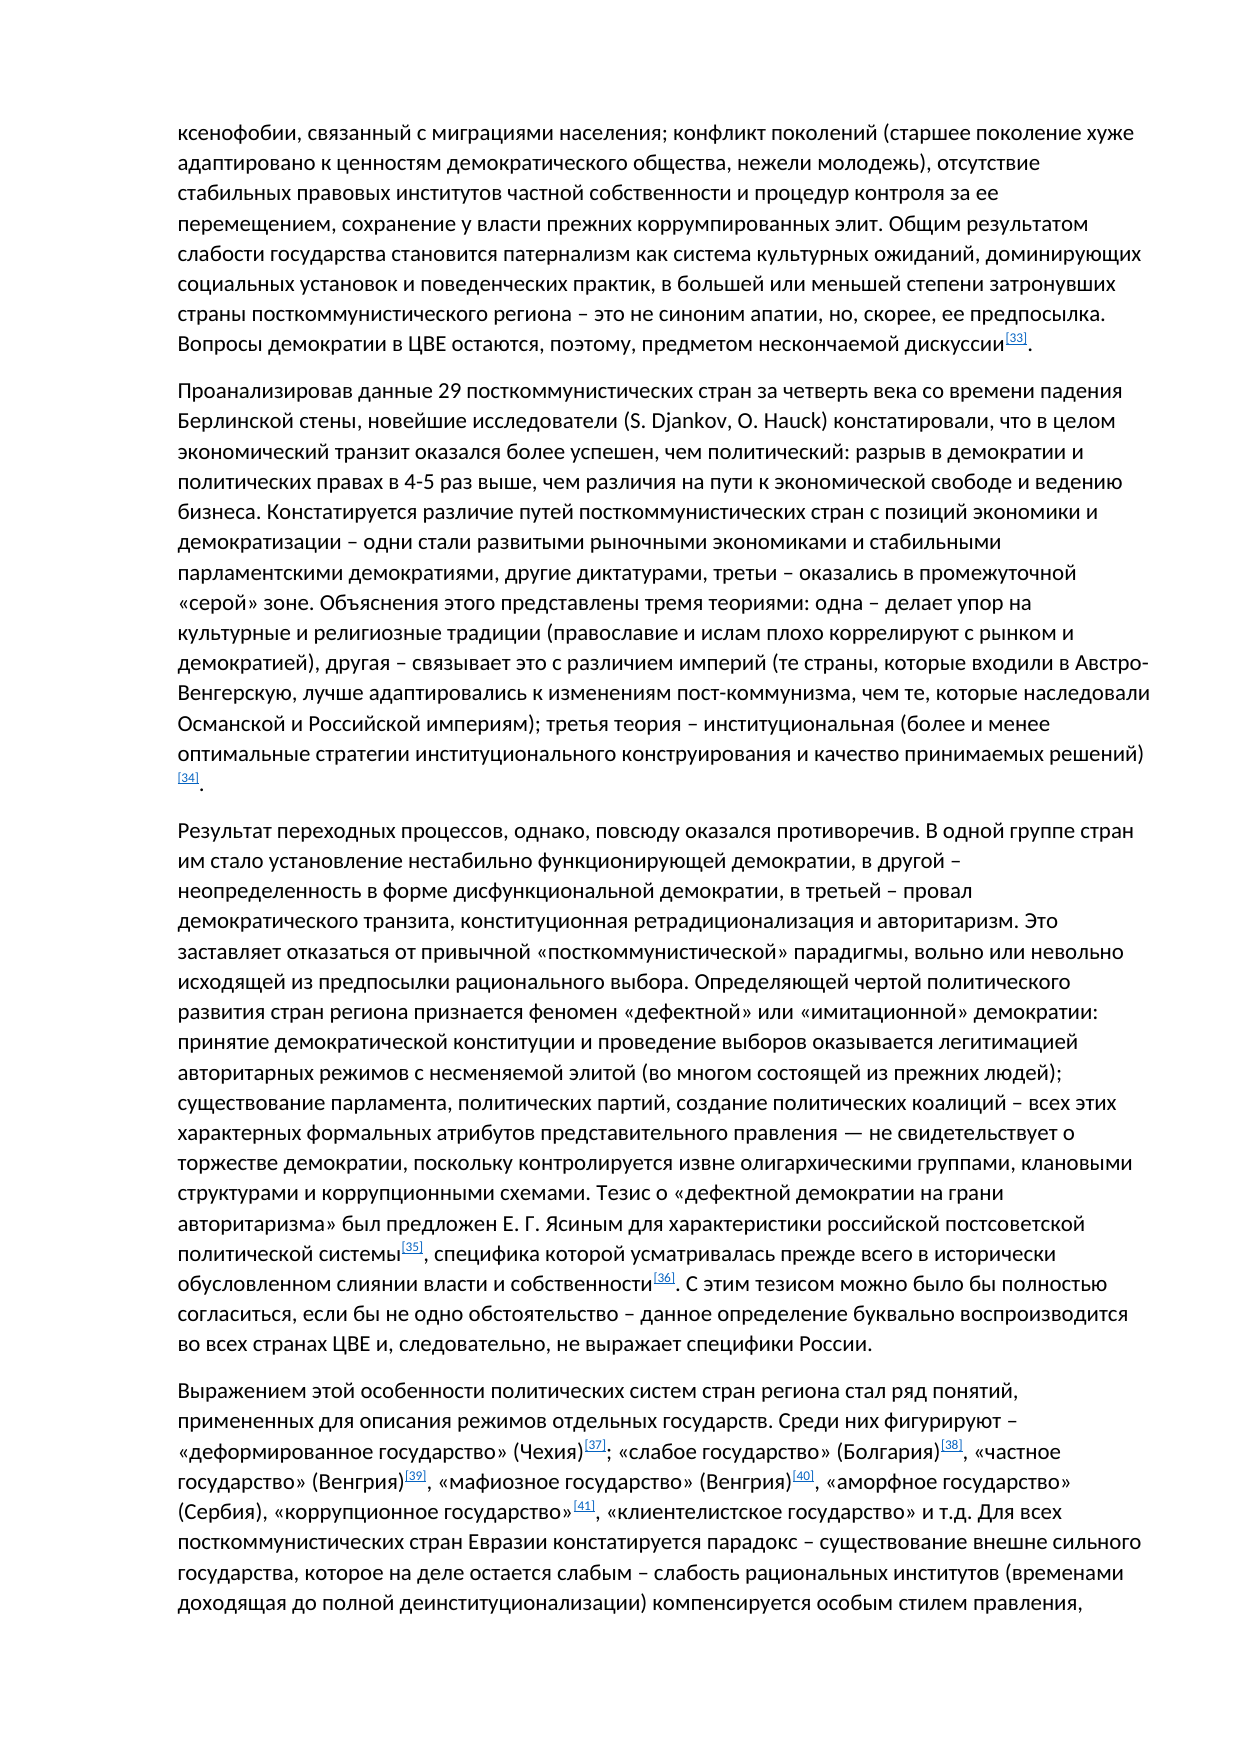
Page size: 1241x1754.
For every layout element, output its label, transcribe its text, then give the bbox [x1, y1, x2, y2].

text Проанализировав данные 29 посткоммунистических стран за четверть века со времени падения Берлинской стены, новейшие исследователи (S. Djankov, O. Hauck) констатировали, что в целом экономический транзит оказался более успешен, чем политический: разрыв в демократии и политических правах в 4-5 раз выше, чем различия на пути к экономической свободе и ведению бизнеса. Констатируется различие путей посткоммунистических стран с позиций экономики и демократизации – одни стали развитыми рыночными экономиками и стабильными парламентскими демократиями, другие диктатурами, третьи – оказались в промежуточной «серой» зоне. Объяснения этого представлены тремя теориями: одна – делает упор на культурные и религиозные традиции (православие и ислам плохо коррелируют с рынком и демократией), другая – связывает это с различием империй (те страны, которые входили в Австро-Венгерскую, лучше адаптировались к изменениям пост-коммунизма, чем те, которые наследовали Османской и Российской империям); третья теория – институциональная (более и менее оптимальные стратегии институционального конструирования и качество принимаемых решений)[34]. [177, 376, 1152, 797]
text Результат переходных процессов, однако, повсюду оказался противоречив. В одной группе стран им стало установление нестабильно функционирующей демократии, в другой – неопределенность в форме дисфункциональной демократии, в третьей – провал демократического транзита, конституционная ретрадиционализация и авторитаризм. Это заставляет отказаться от привычной «посткоммунистической» парадигмы, вольно или невольно исходящей из предпосылки рационального выбора. Определяющей чертой политического развития стран региона признается феномен «дефектной» или «имитационной» демократии: принятие демократической конституции и проведение выборов оказывается легитимацией авторитарных режимов с несменяемой элитой (во многом состоящей из прежних людей); существование парламента, политических партий, создание политических коалиций – всех этих характерных формальных атрибутов представительного правления — не свидетельствует о торжестве демократии, поскольку контролируется извне олигархическими группами, клановыми структурами и коррупционными схемами. Тезис о «дефектной демократии на грани авторитаризма» был предложен Е. Г. Ясиным для характеристики российской постсоветской политической системы[35], специфика которой усматривалась прежде всего в исторически обусловленном слиянии власти и собственности[36]. С этим тезисом можно было бы полностью согласиться, если бы не одно обстоятельство – данное определение буквально воспроизводится во всех странах ЦВЕ и, следовательно, не выражает специфики России. [177, 816, 1152, 1358]
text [177, 1376, 1152, 1616]
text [177, 118, 1152, 358]
